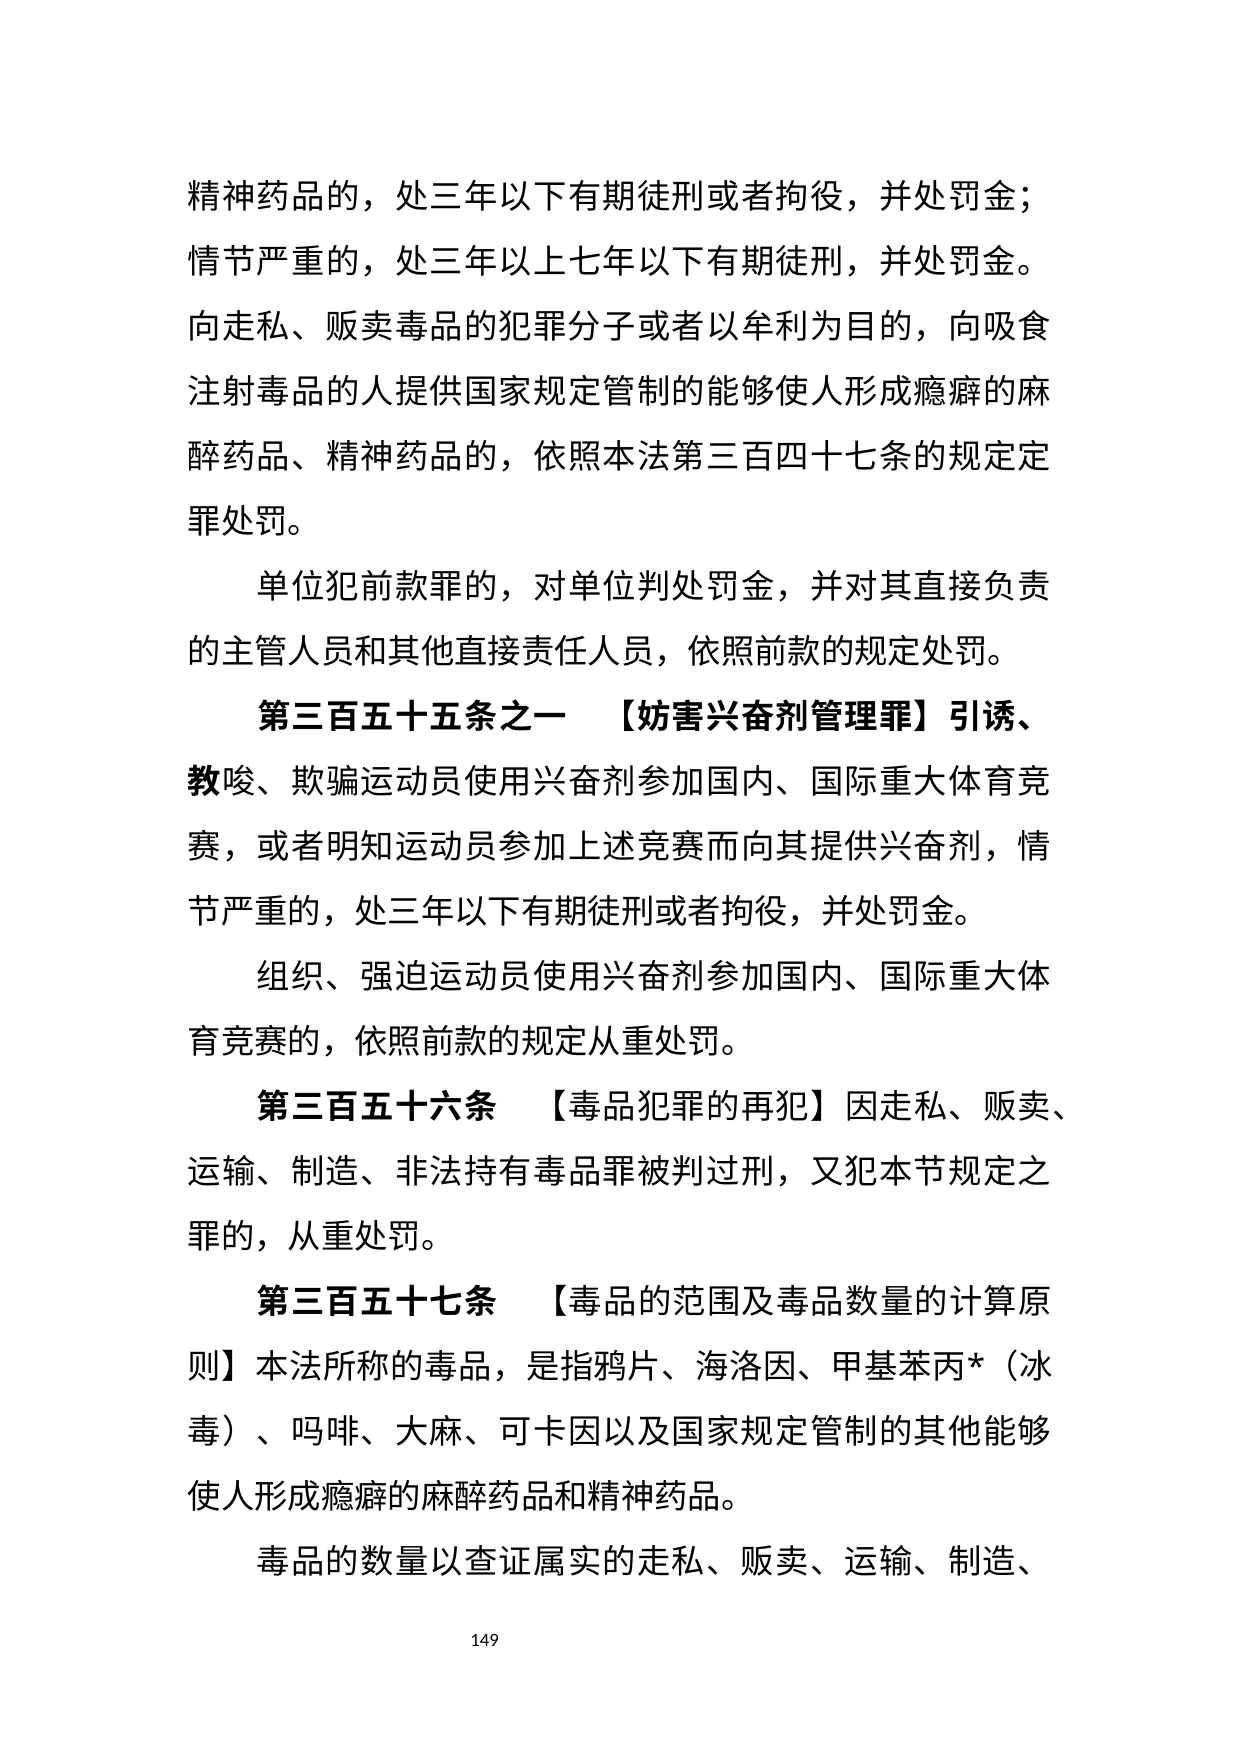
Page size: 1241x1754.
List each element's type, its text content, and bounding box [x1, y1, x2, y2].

text 第三百五十七条 【毒品的范围及毒品数量的计算原则】本法所称的毒品，是指鸦片、海洛因、甲基苯丙*（冰毒）、吗啡、大麻、可卡因以及国家规定管制的其他能够使人形成瘾癖的麻醉药品和精神药品。 [187, 1267, 1053, 1527]
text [187, 1527, 1053, 1592]
text 单位犯前款罪的，对单位判处罚金，并对其直接负责的主管人员和其他直接责任人员，依照前款的规定处罚。 [187, 552, 1053, 682]
text 第三百五十六条 【毒品犯罪的再犯】因走私、贩卖、运输、制造、非法持有毒品罪被判过刑，又犯本节规定之罪的，从重处罚。 [187, 1072, 1053, 1267]
text 组织、强迫运动员使用兴奋剂参加国内、国际重大体育竞赛的，依照前款的规定从重处罚。 [187, 942, 1053, 1072]
text 第三百五十五条之一 【妨害兴奋剂管理罪】引诱、教唆、欺骗运动员使用兴奋剂参加国内、国际重大体育竞赛，或者明知运动员参加上述竞赛而向其提供兴奋剂，情节严重的，处三年以下有期徒刑或者拘役，并处罚金。 [187, 682, 1053, 942]
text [187, 162, 1053, 552]
